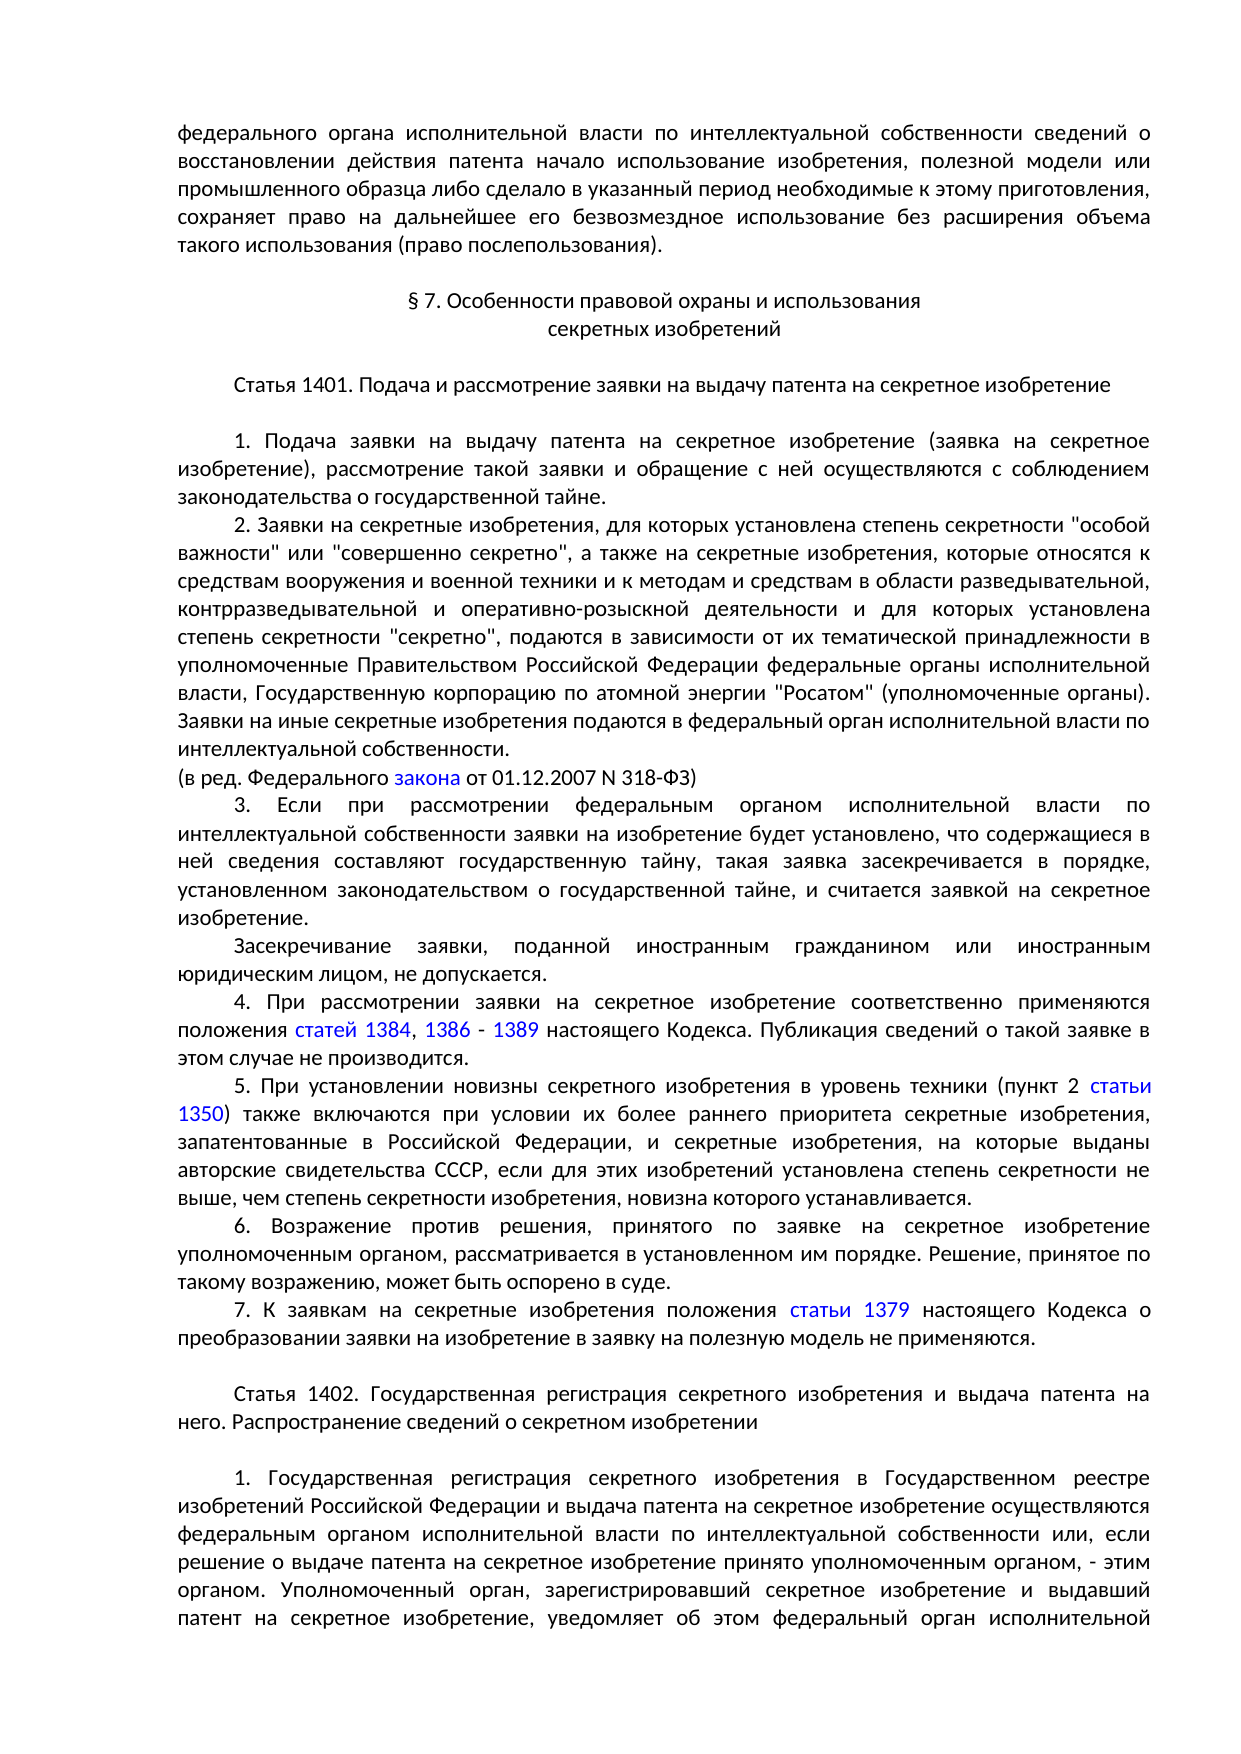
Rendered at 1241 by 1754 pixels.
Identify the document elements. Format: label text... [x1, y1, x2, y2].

text § 7. Особенности правовой охраны и использования [177, 286, 1152, 314]
text (в ред. Федерального закона от 01.12.2007 N 318-ФЗ) [177, 763, 1152, 791]
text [177, 1463, 1152, 1631]
text 2. Заявки на секретные изобретения, для которых установлена степень секретности "особой важности" или "совершенно секретно", а также на секретные изобретения, которые относятся к средствам вооружения и военной техники и к методам и средствам в области разведывательной, контрразведывательной и оперативно-розыскной деятельности и для которых установлена степень секретности "секретно", подаются в зависимости от их тематической принадлежности в уполномоченные Правительством Российской Федерации федеральные органы исполнительной власти, Государственную корпорацию по атомной энергии "Росатом" (уполномоченные органы). Заявки на иные секретные изобретения подаются в федеральный орган исполнительной власти по интеллектуальной собственности. [177, 510, 1152, 763]
text 7. К заявкам на секретные изобретения положения статьи 1379 настоящего Кодекса о преобразовании заявки на изобретение в заявку на полезную модель не применяются. [177, 1295, 1152, 1351]
text 3. Если при рассмотрении федеральным органом исполнительной власти по интеллектуальной собственности заявки на изобретение будет установлено, что содержащиеся в ней сведения составляют государственную тайну, такая заявка засекречивается в порядке, установленном законодательством о государственной тайне, и считается заявкой на секретное изобретение. [177, 791, 1152, 931]
text Засекречивание заявки, поданной иностранным гражданином или иностранным юридическим лицом, не допускается. [177, 931, 1152, 987]
text Статья 1401. Подача и рассмотрение заявки на выдачу патента на секретное изобретение [177, 370, 1152, 398]
text 5. При установлении новизны секретного изобретения в уровень техники (пункт 2 статьи 1350) также включаются при условии их более раннего приоритета секретные изобретения, запатентованные в Российской Федерации, и секретные изобретения, на которые выданы авторские свидетельства СССР, если для этих изобретений установлена степень секретности не выше, чем степень секретности изобретения, новизна которого устанавливается. [177, 1071, 1152, 1211]
text 4. При рассмотрении заявки на секретное изобретение соответственно применяются положения статей 1384, 1386 - 1389 настоящего Кодекса. Публикация сведений о такой заявке в этом случае не производится. [177, 987, 1152, 1071]
text секретных изобретений [177, 314, 1152, 342]
text 6. Возражение против решения, принятого по заявке на секретное изобретение уполномоченным органом, рассматривается в установленном им порядке. Решение, принятое по такому возражению, может быть оспорено в суде. [177, 1211, 1152, 1295]
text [177, 118, 1152, 258]
text 1. Подача заявки на выдачу патента на секретное изобретение (заявка на секретное изобретение), рассмотрение такой заявки и обращение с ней осуществляются с соблюдением законодательства о государственной тайне. [177, 426, 1152, 510]
text Статья 1402. Государственная регистрация секретного изобретения и выдача патента на него. Распространение сведений о секретном изобретении [177, 1379, 1152, 1435]
